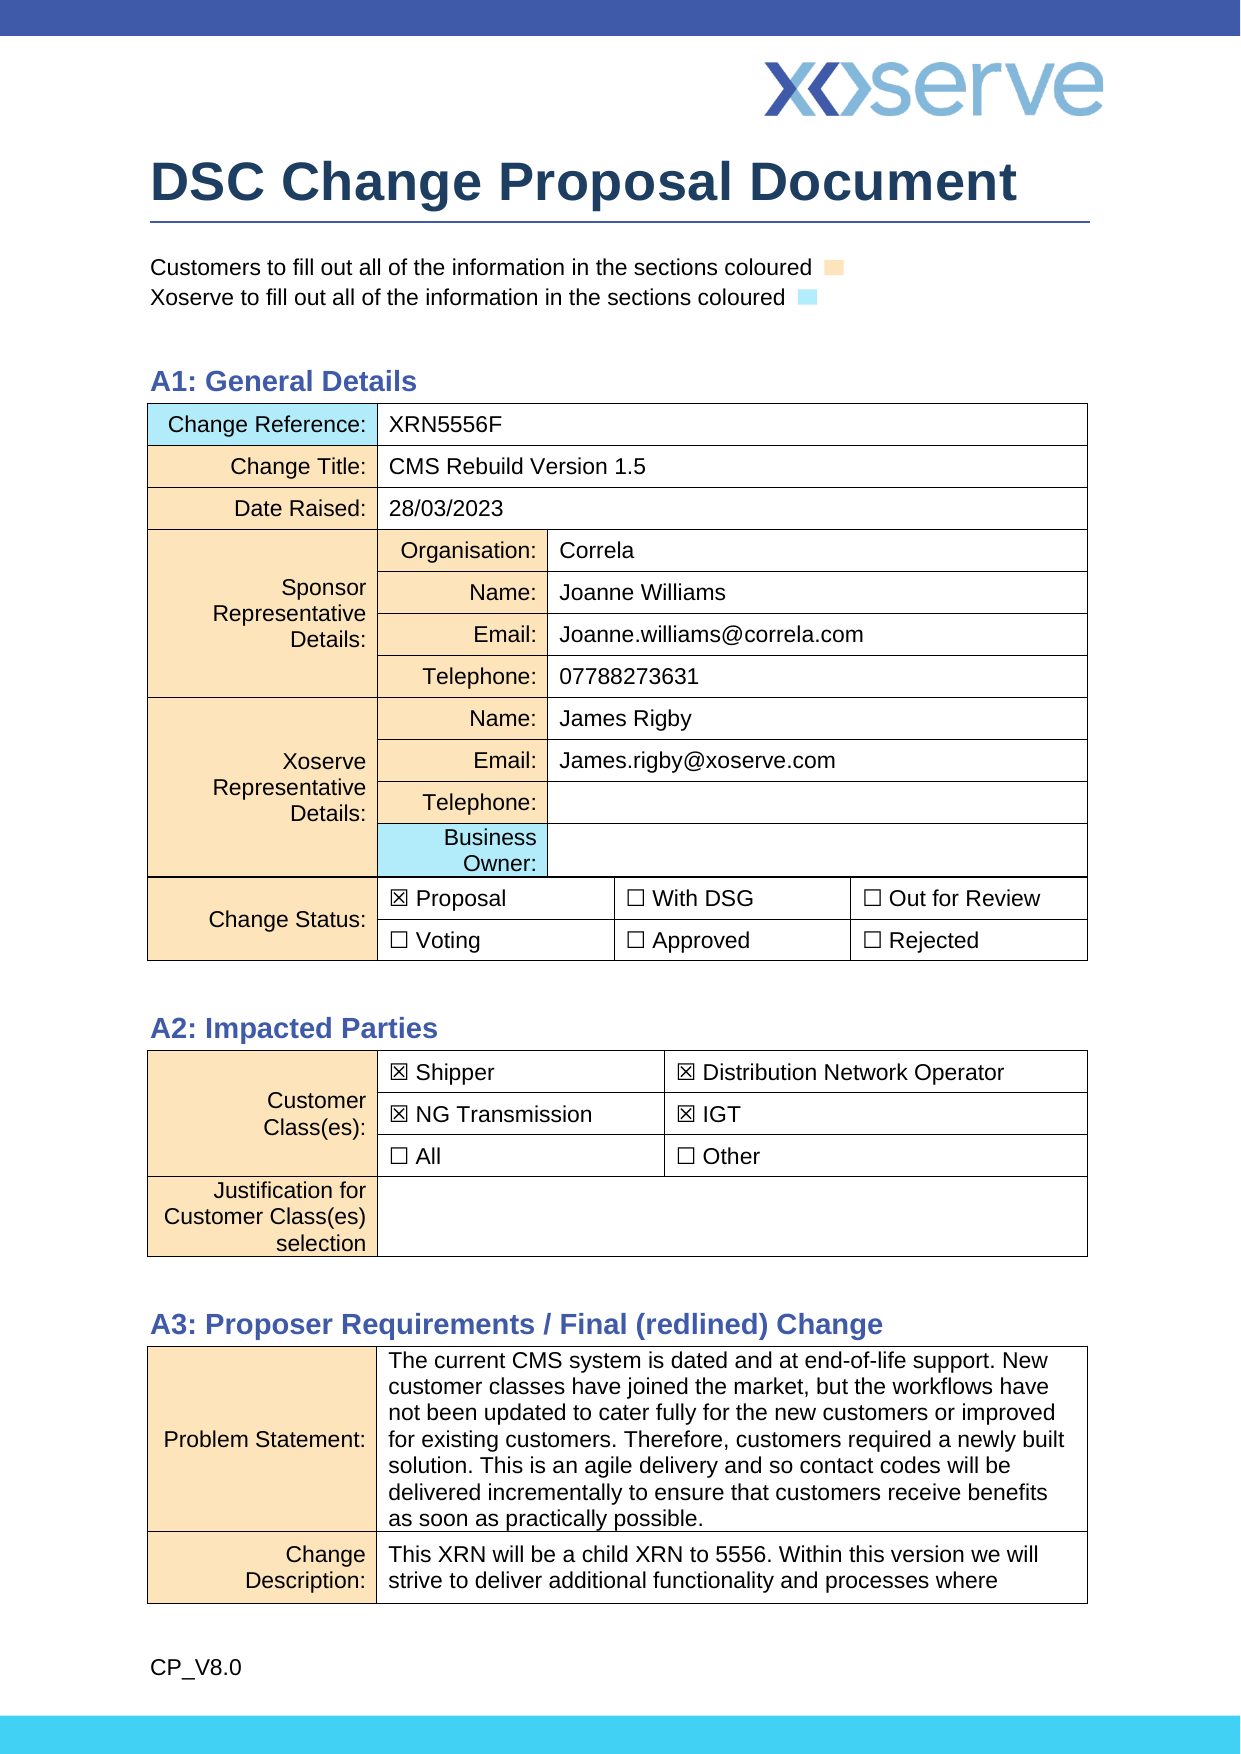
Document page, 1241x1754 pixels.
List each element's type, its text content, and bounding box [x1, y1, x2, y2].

table_header Problem Statement: [148, 1347, 376, 1531]
table_cell Telephone: [378, 656, 547, 697]
text Customers to fill out all of the information in the sections coloured [150, 254, 1090, 280]
table_cell 28/03/2023 [378, 488, 1087, 529]
table_cell Email: [378, 614, 547, 655]
table_cell Other [665, 1135, 1087, 1176]
table_header Change Reference: [148, 404, 377, 445]
table_cell Change Status: [148, 878, 377, 960]
table_cell Telephone: [378, 782, 547, 823]
subtitle A3: Proposer Requirements / Final (redlined) Change [150, 1307, 1090, 1341]
table_cell [378, 1177, 1087, 1256]
table_header Distribution Network Operator [665, 1051, 1087, 1092]
table_cell Change Title: [148, 446, 377, 487]
table_cell Joanne Williams [548, 572, 1087, 613]
table_cell Email: [378, 740, 547, 781]
table_header XRN5556F [378, 404, 1087, 445]
table_cell CMS Rebuild Version 1.5 [378, 446, 1087, 487]
text Xoserve to fill out all of the information in the sections coloured [150, 284, 1090, 311]
table_cell With DSG [615, 878, 850, 918]
table_cell [548, 782, 1087, 823]
subtitle A1: General Details [150, 364, 1090, 398]
table_header Customer Class(es): [148, 1051, 377, 1176]
table_cell Voting [378, 920, 614, 960]
table_cell IGT [665, 1093, 1087, 1134]
subtitle A2: Impacted Parties [150, 1011, 1090, 1045]
table_cell Name: [378, 698, 547, 739]
table_cell James Rigby [548, 698, 1087, 739]
table_cell All [378, 1135, 664, 1176]
table_cell NG Transmission [378, 1093, 664, 1134]
table_cell Date Raised: [148, 488, 377, 529]
table_cell Sponsor Representative Details: [148, 530, 377, 697]
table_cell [377, 1532, 1087, 1603]
table_cell 07788273631 [548, 656, 1087, 697]
table_cell Change Description: [148, 1532, 376, 1603]
table_cell Organisation: [378, 530, 547, 571]
table_cell Rejected [851, 920, 1087, 960]
picture [764, 62, 1104, 116]
title DSC Change Proposal Document [150, 150, 1090, 221]
table_cell Name: [378, 572, 547, 613]
table_cell Approved [615, 920, 850, 960]
table_cell Proposal [378, 878, 614, 918]
table_cell Out for Review [851, 878, 1087, 918]
table_cell Xoserve Representative Details: [148, 698, 377, 876]
table_cell [548, 824, 1087, 876]
table_cell Business Owner: [378, 824, 547, 876]
table_header The current CMS system is dated and at end-of-life support. New customer classes have joined the market, but the workflows have not been updated to cater fully for the new customers or improved for existing customers. Therefore, customers required a newly built solution. This is an agile delivery and so contact codes will be delivered incrementally to ensure that customers receive benefits as soon as practically possible. [377, 1347, 1087, 1531]
table_header Shipper [378, 1051, 664, 1092]
table_cell Justification for Customer Class(es) selection [148, 1177, 377, 1256]
table_cell Joanne.williams@correla.com [548, 614, 1087, 655]
table_cell James.rigby@xoserve.com [548, 740, 1087, 781]
table_cell Correla [548, 530, 1087, 571]
